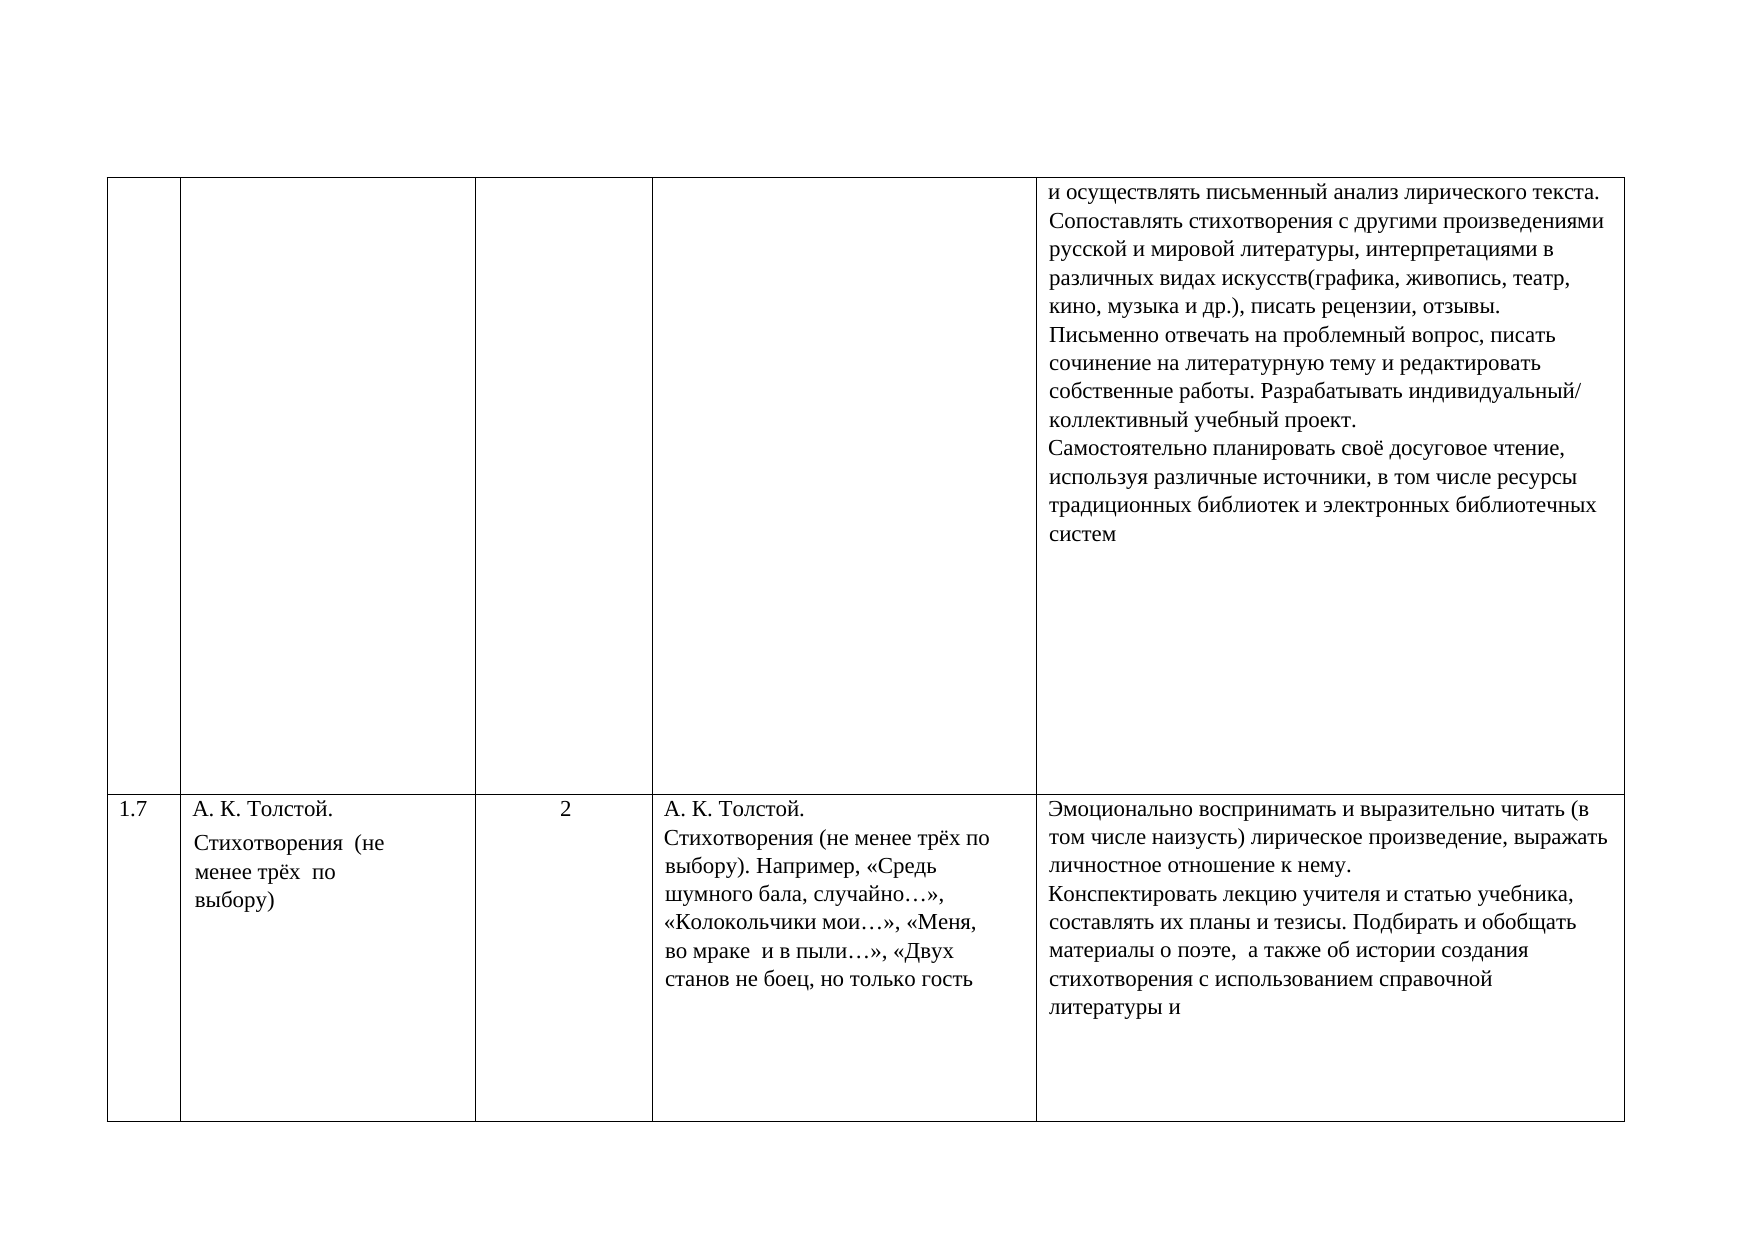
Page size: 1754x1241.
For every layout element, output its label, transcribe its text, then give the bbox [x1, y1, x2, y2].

table_header [181, 178, 475, 794]
table_header [653, 178, 1036, 794]
table_header и осуществлять письменный анализ лирического текста. Сопоставлять стихотворения с другими произведениями русской и мировой литературы, интерпретациями в различных видах искусств(графика, живопись, театр, кино, музыка и др.), писать рецензии, отзывы. Письменно отвечать на проблемный вопрос, писать сочинение на литературную тему и редактировать собственные работы. Разрабатывать индивидуальный/ коллективный учебный проект. Самостоятельно планировать своё досуговое чтение, используя различные источники, в том числе ресурсы традиционных библиотек и электронных библиотечных систем [1037, 178, 1624, 794]
table_header [108, 178, 180, 794]
table_cell Эмоционально воспринимать и выразительно читать (в том числе наизусть) лирическое произведение, выражать личностное отношение к нему. Конспектировать лекцию учителя и статью учебника, составлять их планы и тезисы. Подбирать и обобщать материалы о поэте, а также об истории создания стихотворения с использованием справочной литературы и [1037, 795, 1624, 1121]
table_cell А. К. Толстой. Стихотворения (не менее трёх по выбору) [181, 795, 475, 1121]
table_cell А. К. Толстой. Стихотворения (не менее трёх по выбору). Например, «Средь шумного бала, случайно…», «Колокольчики мои…», «Меня, во мраке и в пыли…», «Двух станов не боец, но только гость [653, 795, 1036, 1121]
table_cell 2 [476, 795, 652, 1121]
table_cell 1.7 [108, 795, 180, 1121]
table_header [476, 178, 652, 794]
